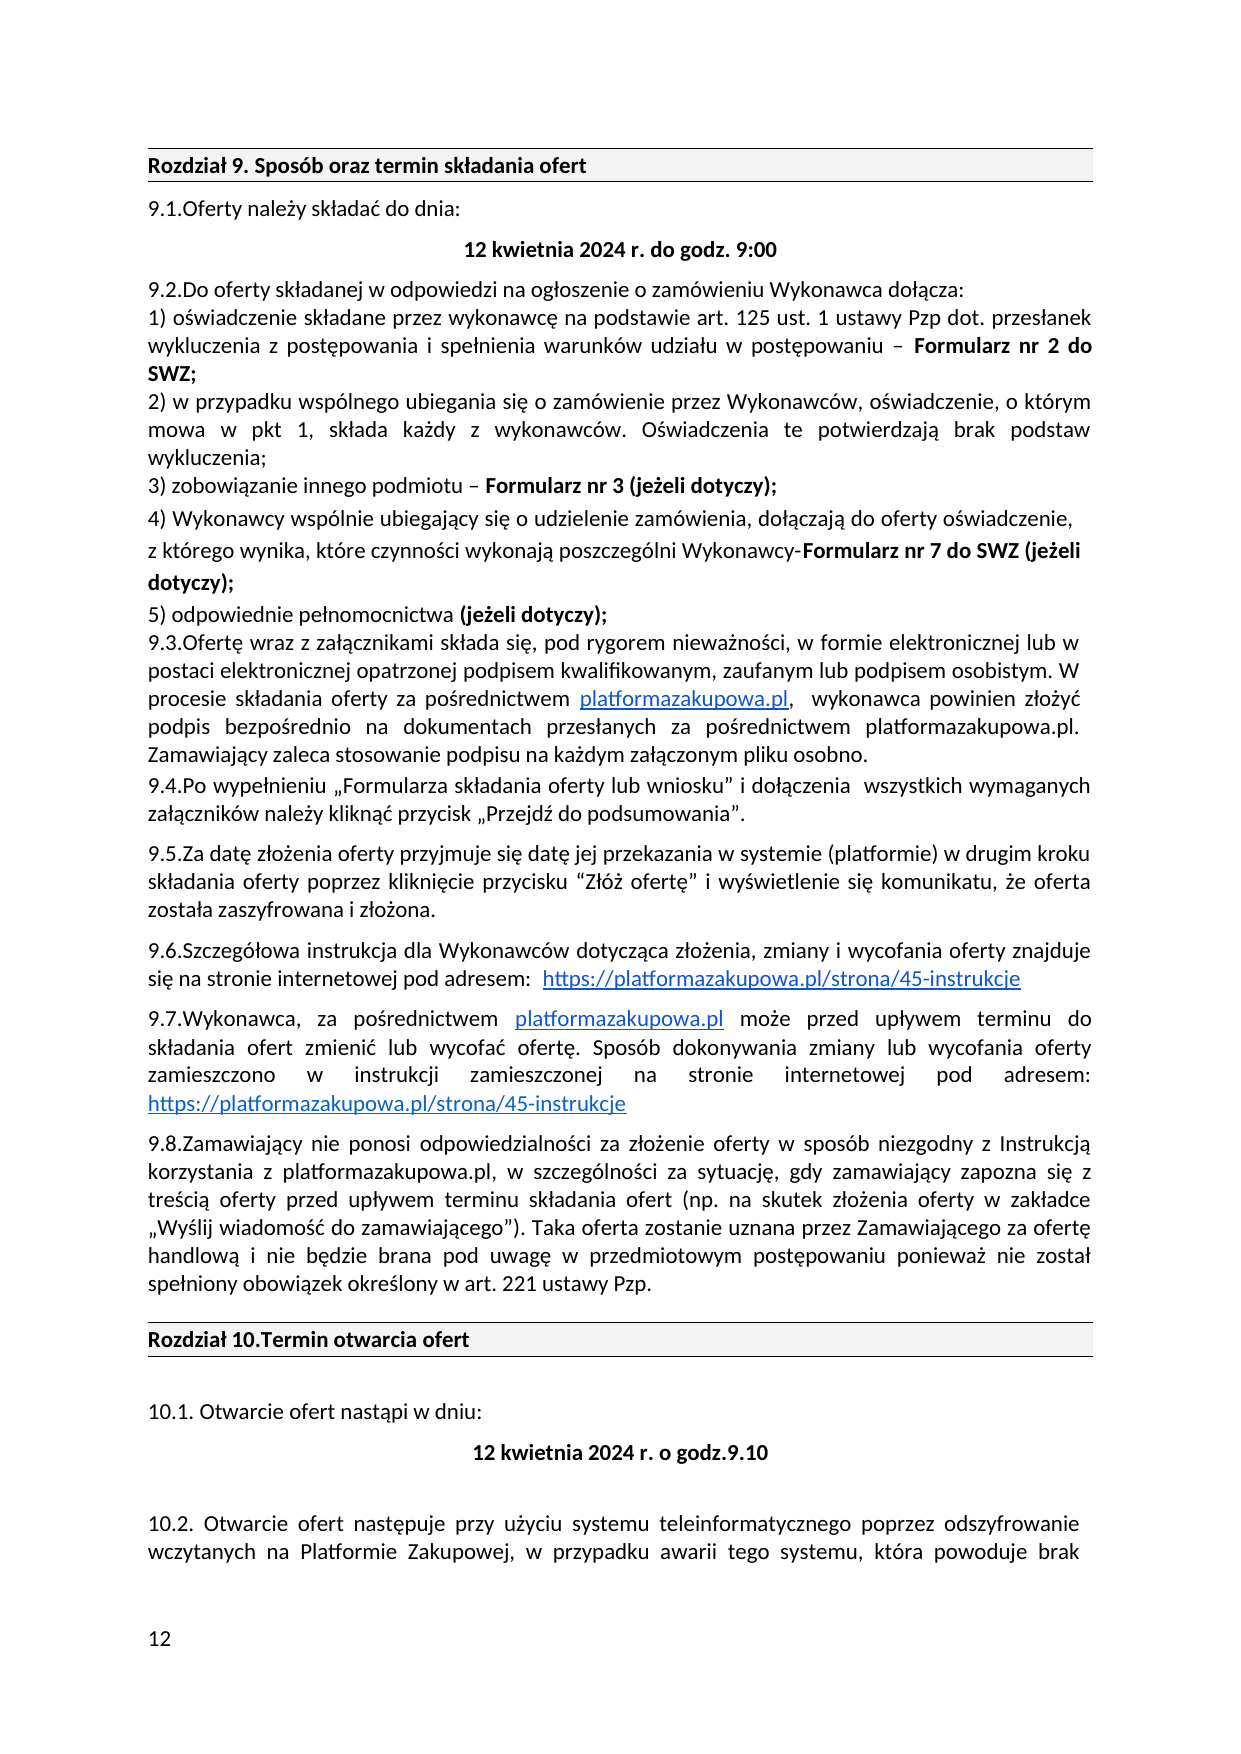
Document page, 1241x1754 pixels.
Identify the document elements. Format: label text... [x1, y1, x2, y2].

text 1) oświadczenie składane przez wykonawcę na podstawie art. 125 ust. 1 ustawy Pzp dot. przesłanek wykluczenia z postępowania i spełnienia warunków udziału w postępowaniu – Formularz nr 2 do SWZ; [148, 303, 1093, 387]
list 9.8.Zamawiający nie ponosi odpowiedzialności za złożenie oferty w sposób niezgodny z Instrukcją korzystania z platformazakupowa.pl, w szczególności za sytuację, gdy zamawiający zapozna się z treścią oferty przed upływem terminu składania ofert (np. na skutek złożenia oferty w zakładce „Wyślij wiadomość do zamawiającego”). Taka oferta zostanie uznana przez Zamawiającego za ofertę handlową i nie będzie brana pod uwagę w przedmiotowym postępowaniu ponieważ nie został spełniony obowiązek określony w art. 221 ustawy Pzp. [148, 1129, 1093, 1297]
text 3) zobowiązanie innego podmiotu – Formularz nr 3 (jeżeli dotyczy); [148, 472, 1081, 499]
text 2) w przypadku wspólnego ubiegania się o zamówienie przez Wykonawców, oświadczenie, o którym mowa w pkt 1, składa każdy z wykonawców. Oświadczenia te potwierdzają brak podstaw wykluczenia; [148, 387, 1093, 472]
text 9.1.Oferty należy składać do dnia: [148, 194, 1093, 222]
text 12 kwietnia 2024 r. do godz. 9:00 [148, 235, 1093, 263]
list 9.6.Szczegółowa instrukcja dla Wykonawców dotycząca złożenia, zmiany i wycofania oferty znajduje się na stronie internetowej pod adresem: https://platformazakupowa.pl/strona/45-instrukcje [148, 936, 1093, 992]
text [148, 1509, 1081, 1565]
list 9.4.Po wypełnieniu „Formularza składania oferty lub wniosku” i dołączenia wszystkich wymaganych załączników należy kliknąć przycisk „Przejdź do podsumowania”. [148, 771, 1093, 827]
text 9.3.Ofertę wraz z załącznikami składa się, pod rygorem nieważności, w formie elektronicznej lub w postaci elektronicznej opatrzonej podpisem kwalifikowanym, zaufanym lub podpisem osobistym. W procesie składania oferty za pośrednictwem platformazakupowa.pl, wykonawca powinien złożyć podpis bezpośrednio na dokumentach przesłanych za pośrednictwem platformazakupowa.pl. Zamawiający zaleca stosowanie podpisu na każdym załączonym pliku osobno. [148, 628, 1081, 768]
list 9.7.Wykonawca, za pośrednictwem platformazakupowa.pl może przed upływem terminu do składania ofert zmienić lub wycofać ofertę. Sposób dokonywania zmiany lub wycofania oferty zamieszczono w instrukcji zamieszczonej na stronie internetowej pod adresem: https://platformazakupowa.pl/strona/45-instrukcje [148, 1004, 1093, 1117]
text 5) odpowiednie pełnomocnictwa (jeżeli dotyczy); [148, 600, 1093, 628]
subtitle Rozdział 9. Sposób oraz termin składania ofert [148, 149, 1093, 181]
subtitle Rozdział 10.Termin otwarcia ofert [148, 1323, 1093, 1356]
list 9.5.Za datę złożenia oferty przyjmuje się datę jej przekazania w systemie (platformie) w drugim kroku składania oferty poprzez kliknięcie przycisku “Złóż ofertę” i wyświetlenie się komunikatu, że oferta została zaszyfrowana i złożona. [148, 839, 1093, 923]
list 12 kwietnia 2024 r. o godz.9.10 [148, 1438, 1093, 1466]
text 9.2.Do oferty składanej w odpowiedzi na ogłoszenie o zamówieniu Wykonawca dołącza: [148, 275, 1093, 303]
text 4) Wykonawcy wspólnie ubiegający się o udzielenie zamówienia, dołączają do oferty oświadczenie, z którego wynika, które czynności wykonają poszczególni Wykonawcy-Formularz nr 7 do SWZ (jeżeli dotyczy); [148, 504, 1081, 596]
list 10.1. Otwarcie ofert nastąpi w dniu: [148, 1397, 1093, 1425]
